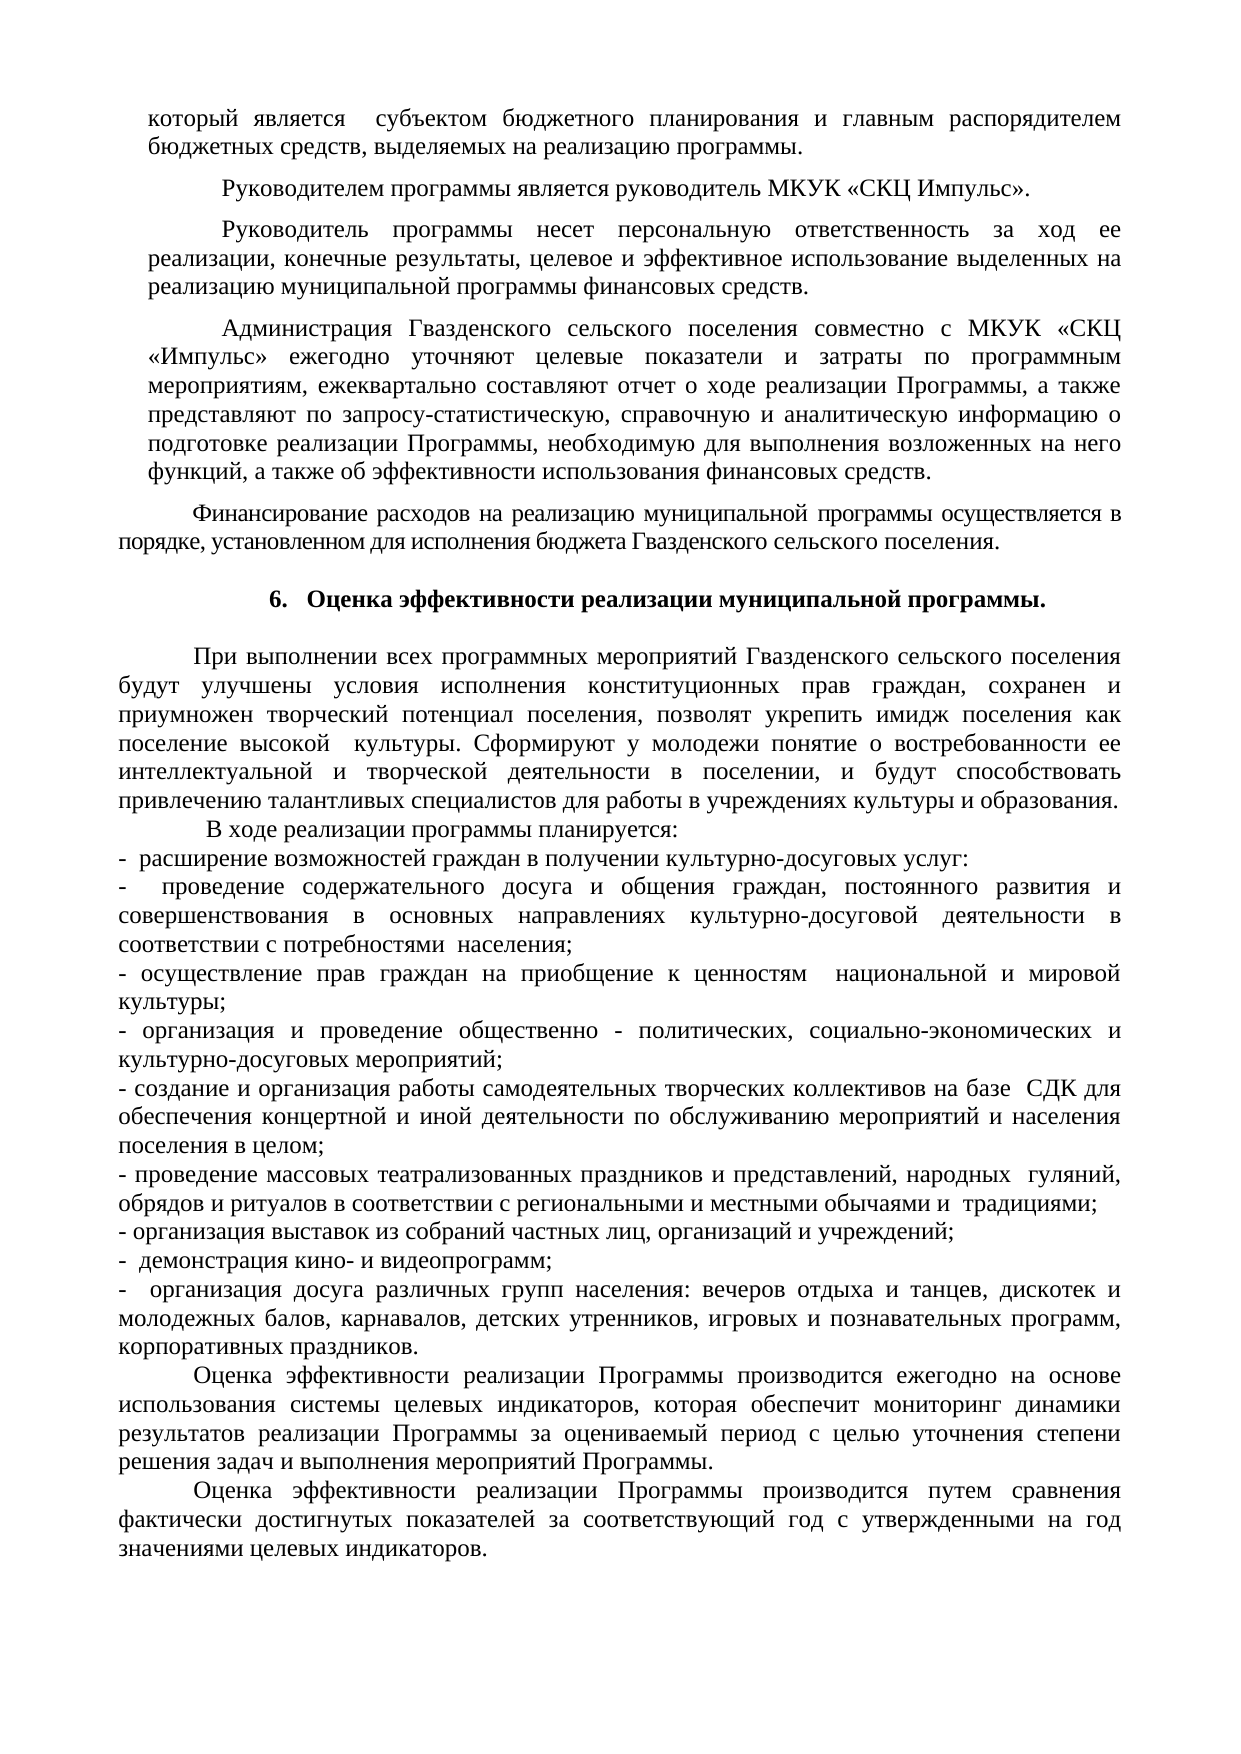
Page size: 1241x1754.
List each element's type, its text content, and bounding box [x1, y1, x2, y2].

text Оценка эффективности реализации Программы производится путем сравнения фактически достигнутых показателей за соответствующий год с утвержденными на год значениями целевых индикаторов. [118, 1475, 1122, 1561]
list Оценка эффективности реализации муниципальной программы. [193, 584, 1122, 613]
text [148, 103, 1122, 160]
text - проведение содержательного досуга и общения граждан, постоянного развития и совершенствования в основных направлениях культурно-досуговой деятельности в соответствии с потребностями населения; [118, 871, 1122, 958]
text Администрация Гвазденского сельского поселения совместно с МКУК «СКЦ «Импульс» ежегодно уточняют целевые показатели и затраты по программным мероприятиям, ежеквартально составляют отчет о ходе реализации Программы, а также представляют по запросу-статистическую, справочную и аналитическую информацию о подготовке реализации Программы, необходимую для выполнения возложенных на него функций, а также об эффективности использования финансовых средств. [148, 313, 1122, 485]
text - расширение возможностей граждан в получении культурно-досуговых услуг: [118, 843, 1122, 871]
text - организация досуга различных групп населения: вечеров отдыха и танцев, дискотек и молодежных балов, карнавалов, детских утренников, игровых и познавательных программ, корпоративных праздников. [118, 1274, 1122, 1360]
text - осуществление прав граждан на приобщение к ценностям национальной и мировой культуры; [118, 958, 1122, 1015]
text Оценка эффективности реализации Программы производится ежегодно на основе использования системы целевых индикаторов, которая обеспечит мониторинг динамики результатов реализации Программы за оцениваемый период с целью уточнения степени решения задач и выполнения мероприятий Программы. [118, 1360, 1122, 1475]
text - проведение массовых театрализованных праздников и представлений, народных гуляний, обрядов и ритуалов в соответствии с региональными и местными обычаями и традициями; [118, 1159, 1122, 1216]
text - демонстрация кино- и видеопрограмм; [118, 1245, 1122, 1274]
text При выполнении всех программных мероприятий Гвазденского сельского поселения будут улучшены условия исполнения конституционных прав граждан, сохранен и приумножен творческий потенциал поселения, позволят укрепить имидж поселения как поселение высокой культуры. Сформируют у молодежи понятие о востребованности ее интеллектуальной и творческой деятельности в поселении, и будут способствовать привлечению талантливых специалистов для работы в учреждениях культуры и образования. [118, 641, 1122, 814]
text Руководитель программы несет персональную ответственность за ход ее реализации, конечные результаты, целевое и эффективное использование выделенных на реализацию муниципальной программы финансовых средств. [148, 214, 1122, 300]
text - создание и организация работы самодеятельных творческих коллективов на базе СДК для обеспечения концертной и иной деятельности по обслуживанию мероприятий и населения поселения в целом; [118, 1073, 1122, 1159]
text Руководителем программы является руководитель МКУК «СКЦ Импульс». [148, 173, 1122, 201]
text - организация и проведение общественно - политических, социально-экономических и культурно-досуговых мероприятий; [118, 1015, 1122, 1073]
text В ходе реализации программы планируется: [118, 814, 1122, 843]
text Финансирование расходов на реализацию муниципальной программы осуществляется в порядке, установленном для исполнения бюджета Гвазденского сельского поселения. [118, 498, 1122, 555]
text - организация выставок из собраний частных лиц, организаций и учреждений; [118, 1216, 1122, 1245]
